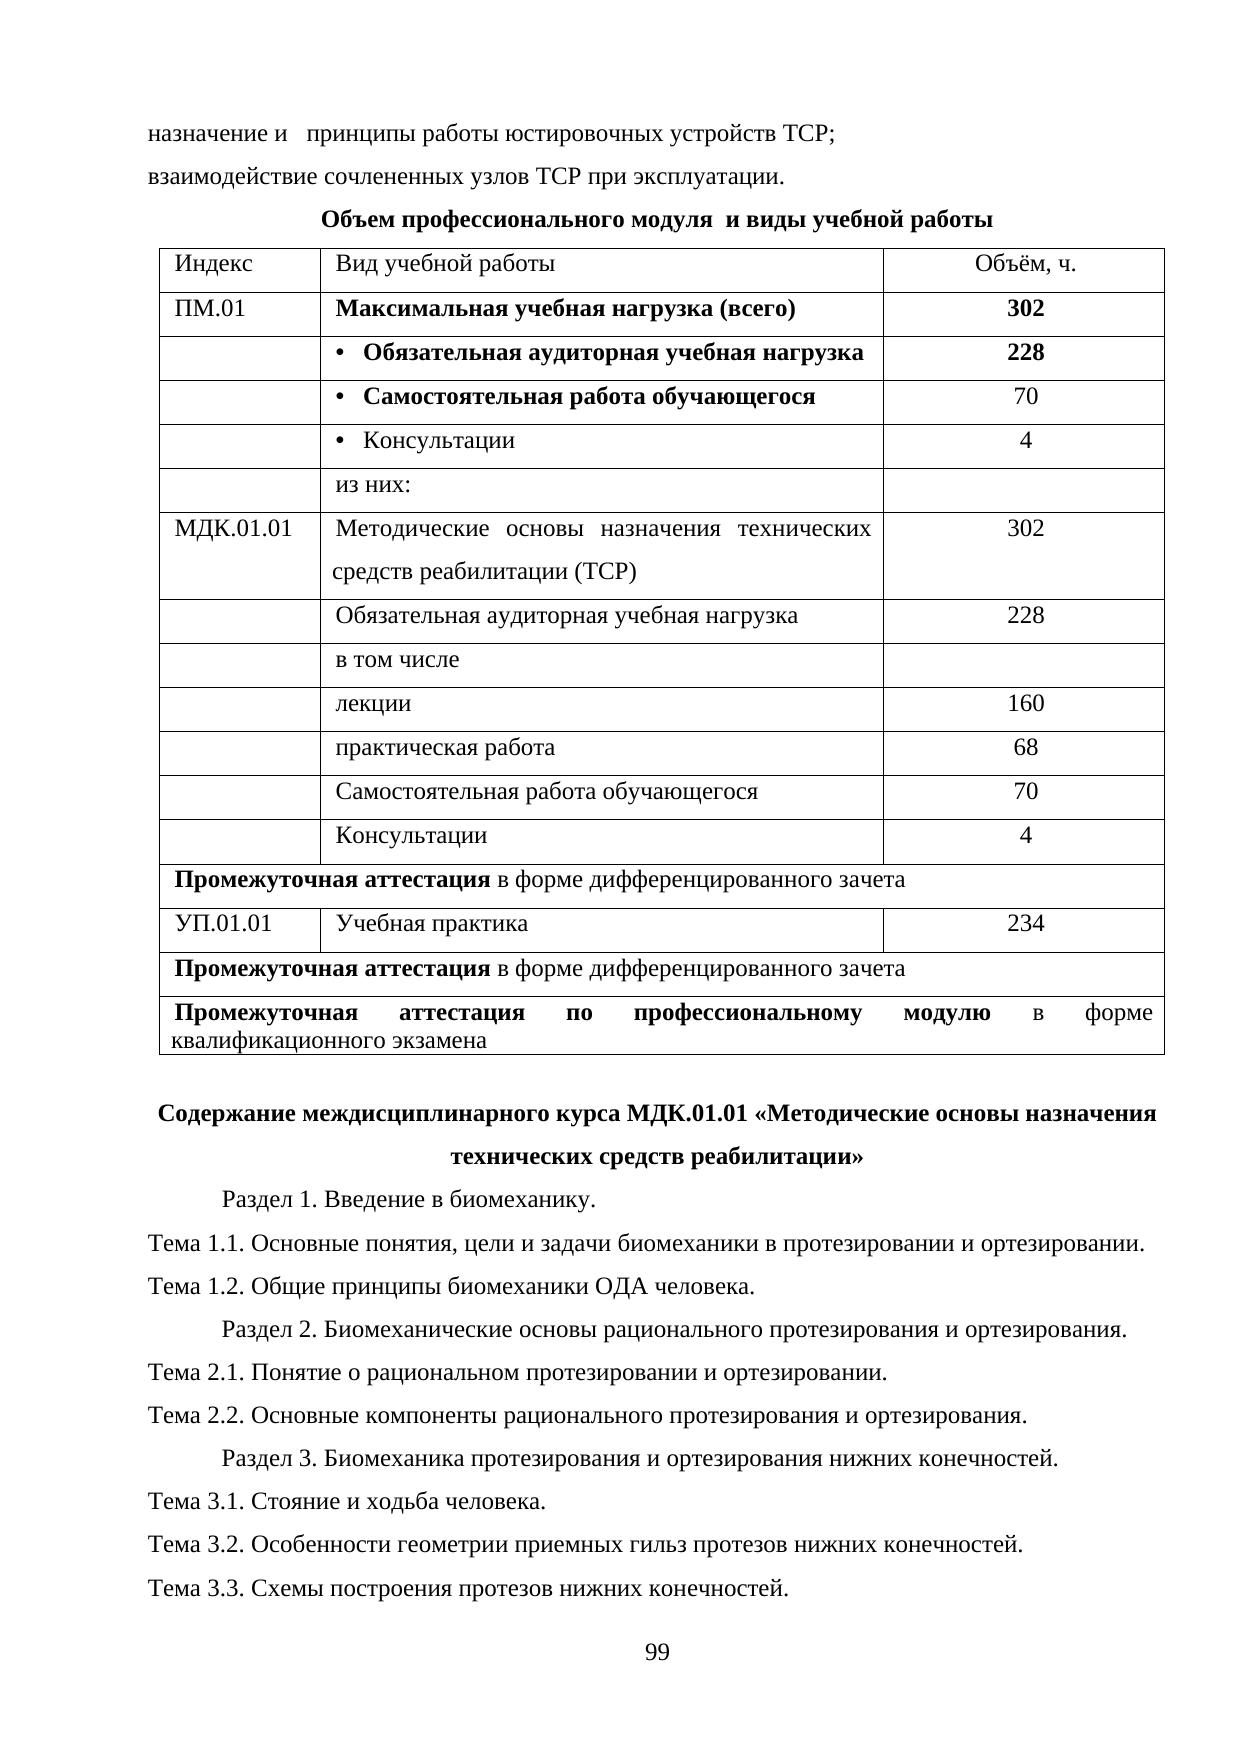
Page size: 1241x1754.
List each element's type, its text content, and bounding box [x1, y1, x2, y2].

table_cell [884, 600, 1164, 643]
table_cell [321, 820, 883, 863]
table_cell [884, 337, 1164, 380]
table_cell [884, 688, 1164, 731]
text Тема 3.2. Особенности геометрии приемных гильз протезов нижних конечностей. [148, 1529, 1167, 1558]
text назначение и принципы работы юстировочных устройств TCP; [148, 118, 1167, 147]
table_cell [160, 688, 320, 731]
text Тема 3.1. Стояние и ходьба человека. [148, 1486, 1167, 1515]
text Раздел 2. Биомеханические основы рационального протезирования и ортезирования. [148, 1314, 1167, 1343]
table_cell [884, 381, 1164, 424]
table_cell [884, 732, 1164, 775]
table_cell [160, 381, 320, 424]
text Тема 2.1. Понятие о рациональном протезировании и ортезировании. [148, 1357, 1167, 1386]
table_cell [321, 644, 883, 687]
text Объем профессионального модуля и виды учебной работы [148, 204, 1167, 233]
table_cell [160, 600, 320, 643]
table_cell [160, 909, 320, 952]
text взаимодействие сочлененных узлов TCP при эксплуатации. [148, 161, 1167, 190]
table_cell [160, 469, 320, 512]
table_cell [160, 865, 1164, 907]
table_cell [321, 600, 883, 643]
text Тема 1.1. Основные понятия, цели и задачи биомеханики в протезировании и ортезировании. [148, 1228, 1167, 1256]
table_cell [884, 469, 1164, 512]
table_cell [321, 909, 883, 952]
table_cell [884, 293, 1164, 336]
text Содержание междисциплинарного курса МДК.01.01 «Методические основы назначения технических средств реабилитации» [148, 1098, 1167, 1170]
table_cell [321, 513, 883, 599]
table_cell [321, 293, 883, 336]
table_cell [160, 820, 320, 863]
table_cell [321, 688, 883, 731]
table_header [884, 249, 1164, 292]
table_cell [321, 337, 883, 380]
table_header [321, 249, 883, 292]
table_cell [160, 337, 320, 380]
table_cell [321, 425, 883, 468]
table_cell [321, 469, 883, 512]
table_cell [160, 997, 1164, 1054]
text Раздел 3. Биомеханика протезирования и ортезирования нижних конечностей. [148, 1443, 1167, 1472]
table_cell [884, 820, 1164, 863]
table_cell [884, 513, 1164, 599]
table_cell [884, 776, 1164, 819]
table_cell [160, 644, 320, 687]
text Раздел 1. Введение в биомеханику. [148, 1184, 1167, 1213]
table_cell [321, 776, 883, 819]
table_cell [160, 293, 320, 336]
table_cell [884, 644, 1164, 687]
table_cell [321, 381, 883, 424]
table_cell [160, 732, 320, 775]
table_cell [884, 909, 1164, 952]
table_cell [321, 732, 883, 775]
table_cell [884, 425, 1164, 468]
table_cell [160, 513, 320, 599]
text Тема 3.3. Схемы построения протезов нижних конечностей. [148, 1573, 1167, 1601]
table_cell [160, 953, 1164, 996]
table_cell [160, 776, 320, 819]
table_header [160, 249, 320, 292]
text Тема 1.2. Общие принципы биомеханики ОДА человека. [148, 1271, 1167, 1299]
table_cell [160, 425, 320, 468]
text Тема 2.2. Основные компоненты рационального протезирования и ортезирования. [148, 1400, 1167, 1429]
